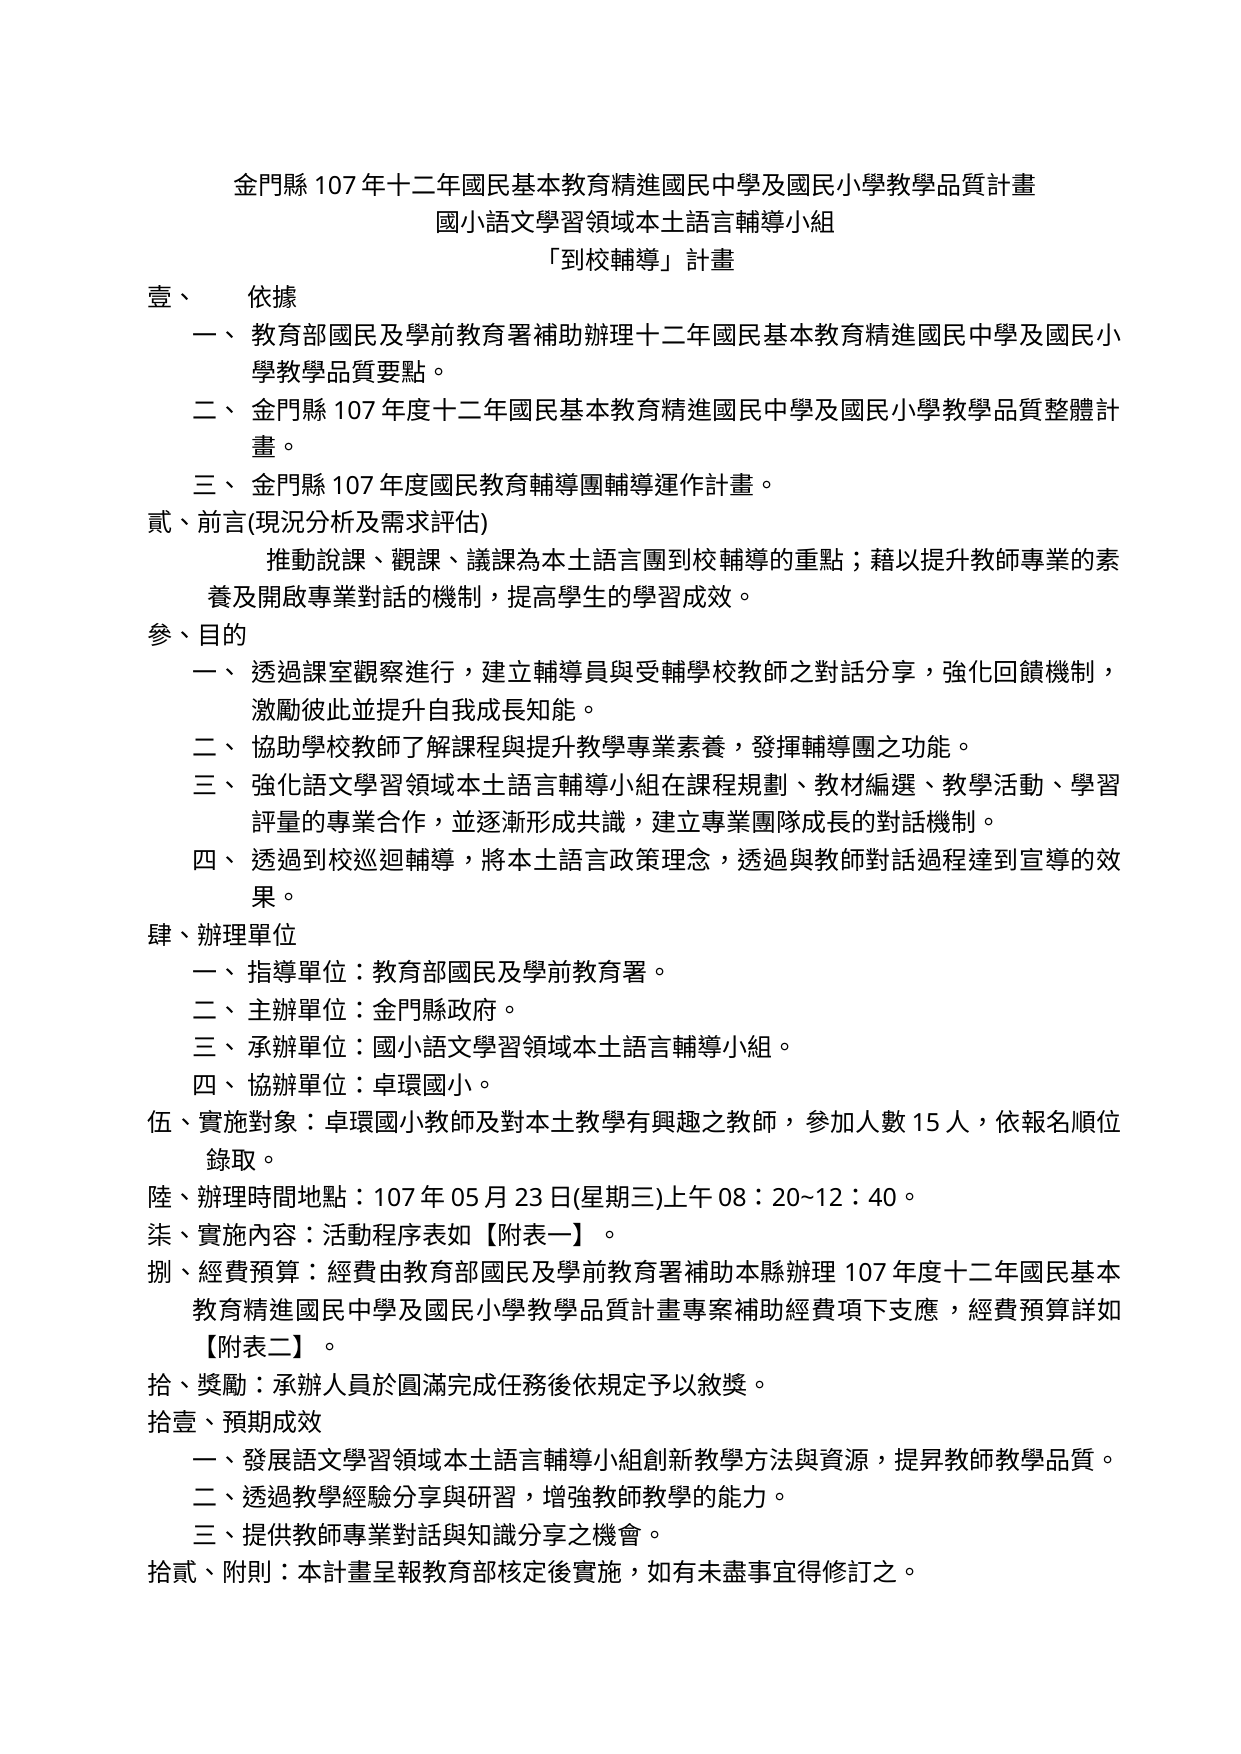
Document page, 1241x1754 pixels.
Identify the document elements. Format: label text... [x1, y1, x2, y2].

text 捌、經費預算：經費由教育部國民及學前教育署補助本縣辦理107年度十二年國民基本教育精進國民中學及國民小學教學品質計畫專案補助經費項下支應，經費預算詳如【附表二】。 [148, 1252, 1122, 1364]
list 金門縣107年度十二年國民基本教育精進國民中學及國民小學教學品質整體計畫。 [192, 389, 1122, 464]
text 陸、辦理時間地點：107年05月23日(星期三)上午08：20~12：40。 [148, 1177, 1122, 1214]
text 拾壹、預期成效 [148, 1402, 1122, 1439]
text 拾、獎勵：承辦人員於圓滿完成任務後依規定予以敘獎。 [148, 1364, 1122, 1402]
text 伍、實施對象：卓環國小教師及對本土教學有興趣之教師，參加人數15人，依報名順位錄取。 [148, 1102, 1122, 1177]
list 金門縣107年度國民教育輔導團輔導運作計畫。 [192, 464, 1122, 502]
list 依據 [148, 277, 1122, 314]
text 柒、實施內容：活動程序表如【附表一】。 [148, 1214, 1122, 1252]
text 國小語文學習領域本土語言輔導小組 [148, 202, 1122, 239]
text 金門縣107年十二年國民基本教育精進國民中學及國民小學教學品質計畫 [148, 164, 1122, 202]
list 協助學校教師了解課程與提升教學專業素養，發揮輔導團之功能。 [192, 727, 1122, 764]
text 參、目的 [148, 614, 1122, 652]
text 「到校輔導」計畫 [148, 239, 1122, 277]
text 三、提供教師專業對話與知識分享之機會。 [192, 1514, 1122, 1552]
list 透過到校巡迴輔導，將本土語言政策理念，透過與教師對話過程達到宣導的效果。 [192, 839, 1122, 914]
text 肆、辦理單位 [148, 914, 1122, 952]
list 指導單位：教育部國民及學前教育署。 [192, 952, 1122, 989]
list 教育部國民及學前教育署補助辦理十二年國民基本教育精進國民中學及國民小學教學品質要點。 [192, 314, 1122, 389]
text 拾貳、附則：本計畫呈報教育部核定後實施，如有未盡事宜得修訂之。 [148, 1552, 1122, 1589]
list 主辦單位：金門縣政府。 [192, 989, 1122, 1027]
list 強化語文學習領域本土語言輔導小組在課程規劃、教材編選、教學活動、學習評量的專業合作，並逐漸形成共識，建立專業團隊成長的對話機制。 [192, 764, 1122, 839]
list 協辦單位：卓環國小。 [192, 1064, 1122, 1102]
text 貳、前言(現況分析及需求評估) [148, 502, 1122, 539]
list 承辦單位：國小語文學習領域本土語言輔導小組。 [192, 1027, 1122, 1064]
text 一、發展語文學習領域本土語言輔導小組創新教學方法與資源，提昇教師教學品質。二、透過教學經驗分享與研習，增強教師教學的能力。 [192, 1439, 1122, 1514]
list 透過課室觀察進行，建立輔導員與受輔學校教師之對話分享，強化回饋機制，激勵彼此並提升自我成長知能。 [192, 652, 1122, 727]
text 推動說課、觀課、議課為本土語言團到校輔導的重點；藉以提升教師專業的素養及開啟專業對話的機制，提高學生的學習成效。 [207, 539, 1122, 614]
